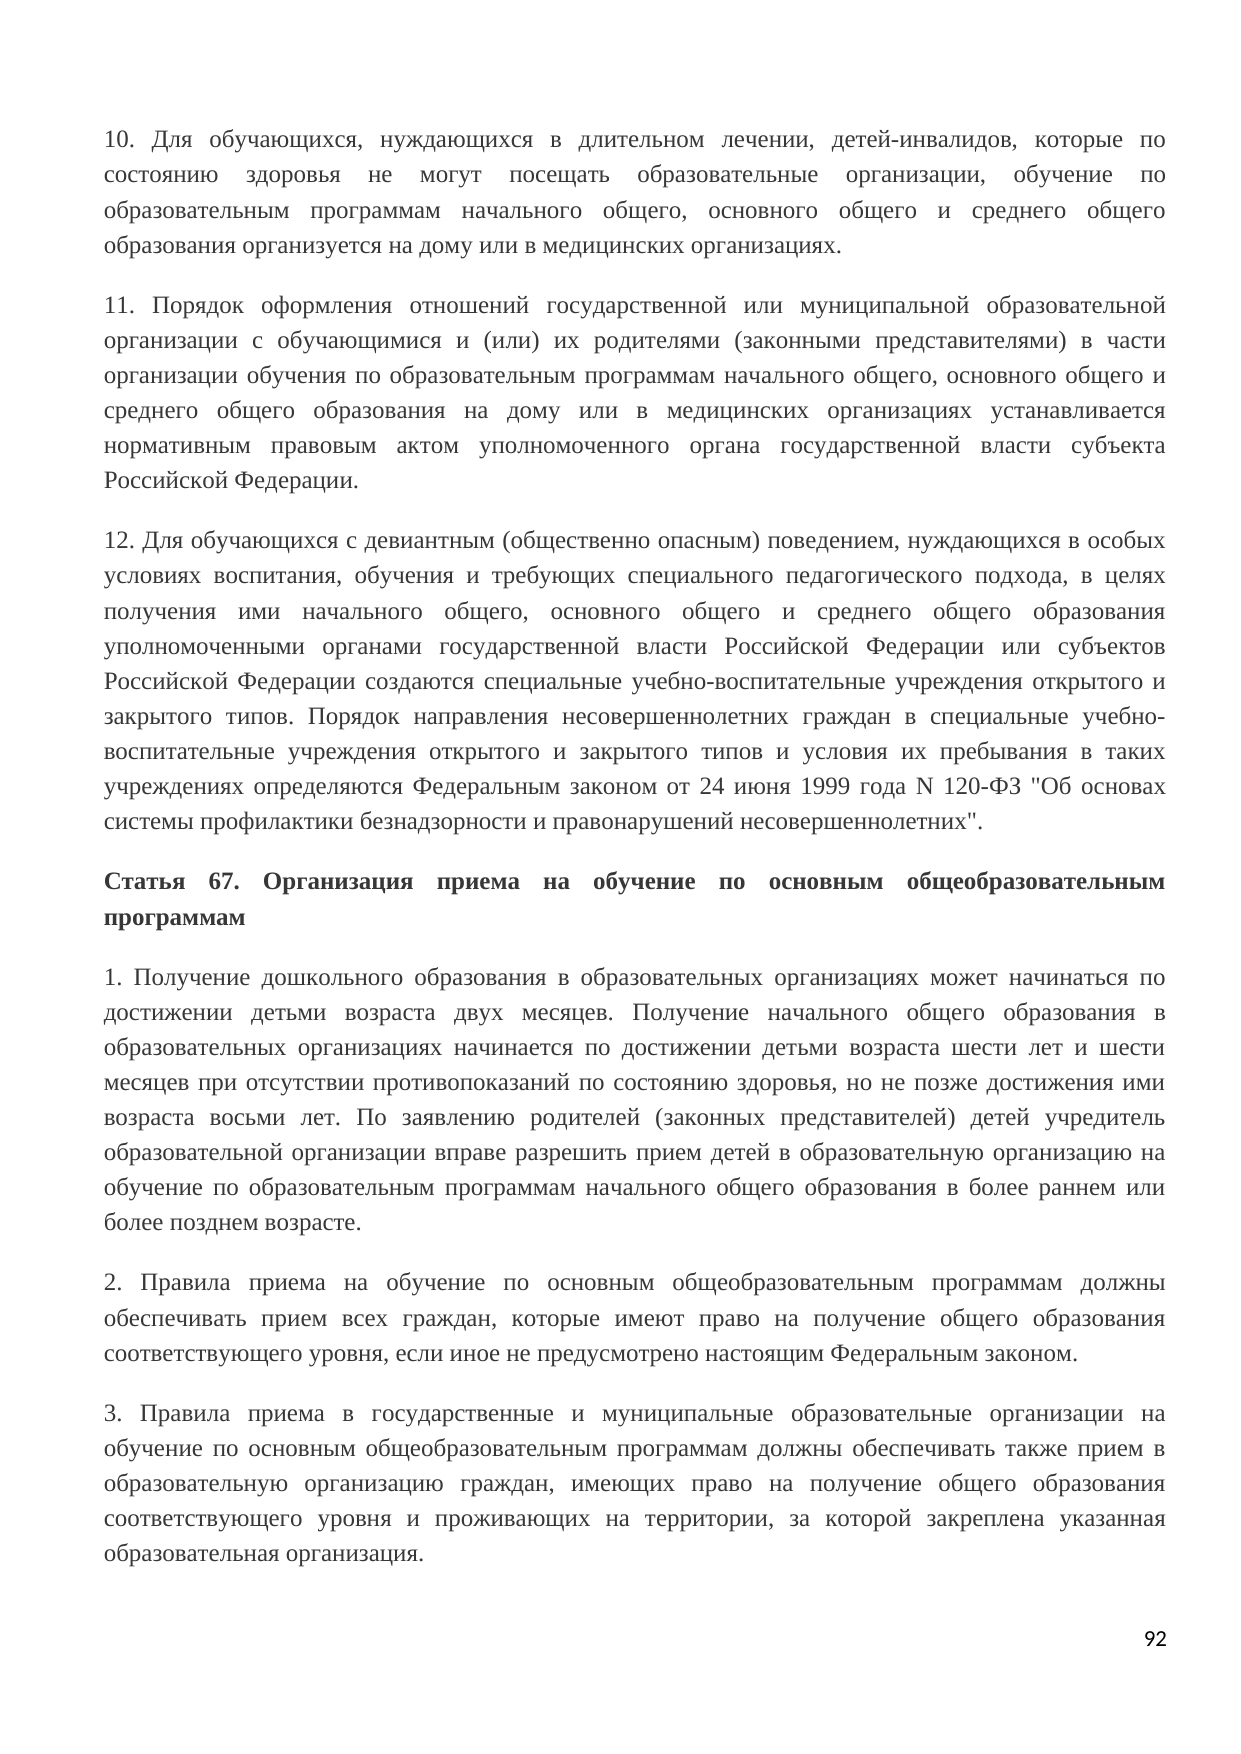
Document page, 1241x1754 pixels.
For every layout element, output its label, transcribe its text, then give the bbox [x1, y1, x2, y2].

text 1. Получение дошкольного образования в образовательных организациях может начинаться по достижении детьми возраста двух месяцев. Получение начального общего образования в образовательных организациях начинается по достижении детьми возраста шести лет и шести месяцев при отсутствии противопоказаний по состоянию здоровья, но не позже достижения ими возраста восьми лет. По заявлению родителей (законных представителей) детей учредитель образовательной организации вправе разрешить прием детей в образовательную организацию на обучение по образовательным программам начального общего образования в более раннем или более позднем возрасте. [103, 955, 1167, 1236]
text 2. Правила приема на обучение по основным общеобразовательным программам должны обеспечивать прием всех граждан, которые имеют право на получение общего образования соответствующего уровня, если иное не предусмотрено настоящим Федеральным законом. [103, 1261, 1167, 1366]
text 12. Для обучающихся с девиантным (общественно опасным) поведением, нуждающихся в особых условиях воспитания, обучения и требующих специального педагогического подхода, в целях получения ими начального общего, основного общего и среднего общего образования уполномоченными органами государственной власти Российской Федерации или субъектов Российской Федерации создаются специальные учебно-воспитательные учреждения открытого и закрытого типов. Порядок направления несовершеннолетних граждан в специальные учебно-воспитательные учреждения открытого и закрытого типов и условия их пребывания в таких учреждениях определяются Федеральным законом от 24 июня 1999 года N 120-ФЗ "Об основах системы профилактики безнадзорности и правонарушений несовершеннолетних". [103, 519, 1167, 835]
text Статья 67. Организация приема на обучение по основным общеобразовательным программам [103, 860, 1167, 930]
text 10. Для обучающихся, нуждающихся в длительном лечении, детей-инвалидов, которые по состоянию здоровья не могут посещать образовательные организации, обучение по образовательным программам начального общего, основного общего и среднего общего образования организуется на дому или в медицинских организациях. [103, 118, 1167, 258]
text 3. Правила приема в государственные и муниципальные образовательные организации на обучение по основным общеобразовательным программам должны обеспечивать также прием в образовательную организацию граждан, имеющих право на получение общего образования соответствующего уровня и проживающих на территории, за которой закреплена указанная образовательная организация. [103, 1391, 1167, 1567]
text 11. Порядок оформления отношений государственной или муниципальной образовательной организации с обучающимися и (или) их родителями (законными представителями) в части организации обучения по образовательным программам начального общего, основного общего и среднего общего образования на дому или в медицинских организациях устанавливается нормативным правовым актом уполномоченного органа государственной власти субъекта Российской Федерации. [103, 283, 1167, 494]
